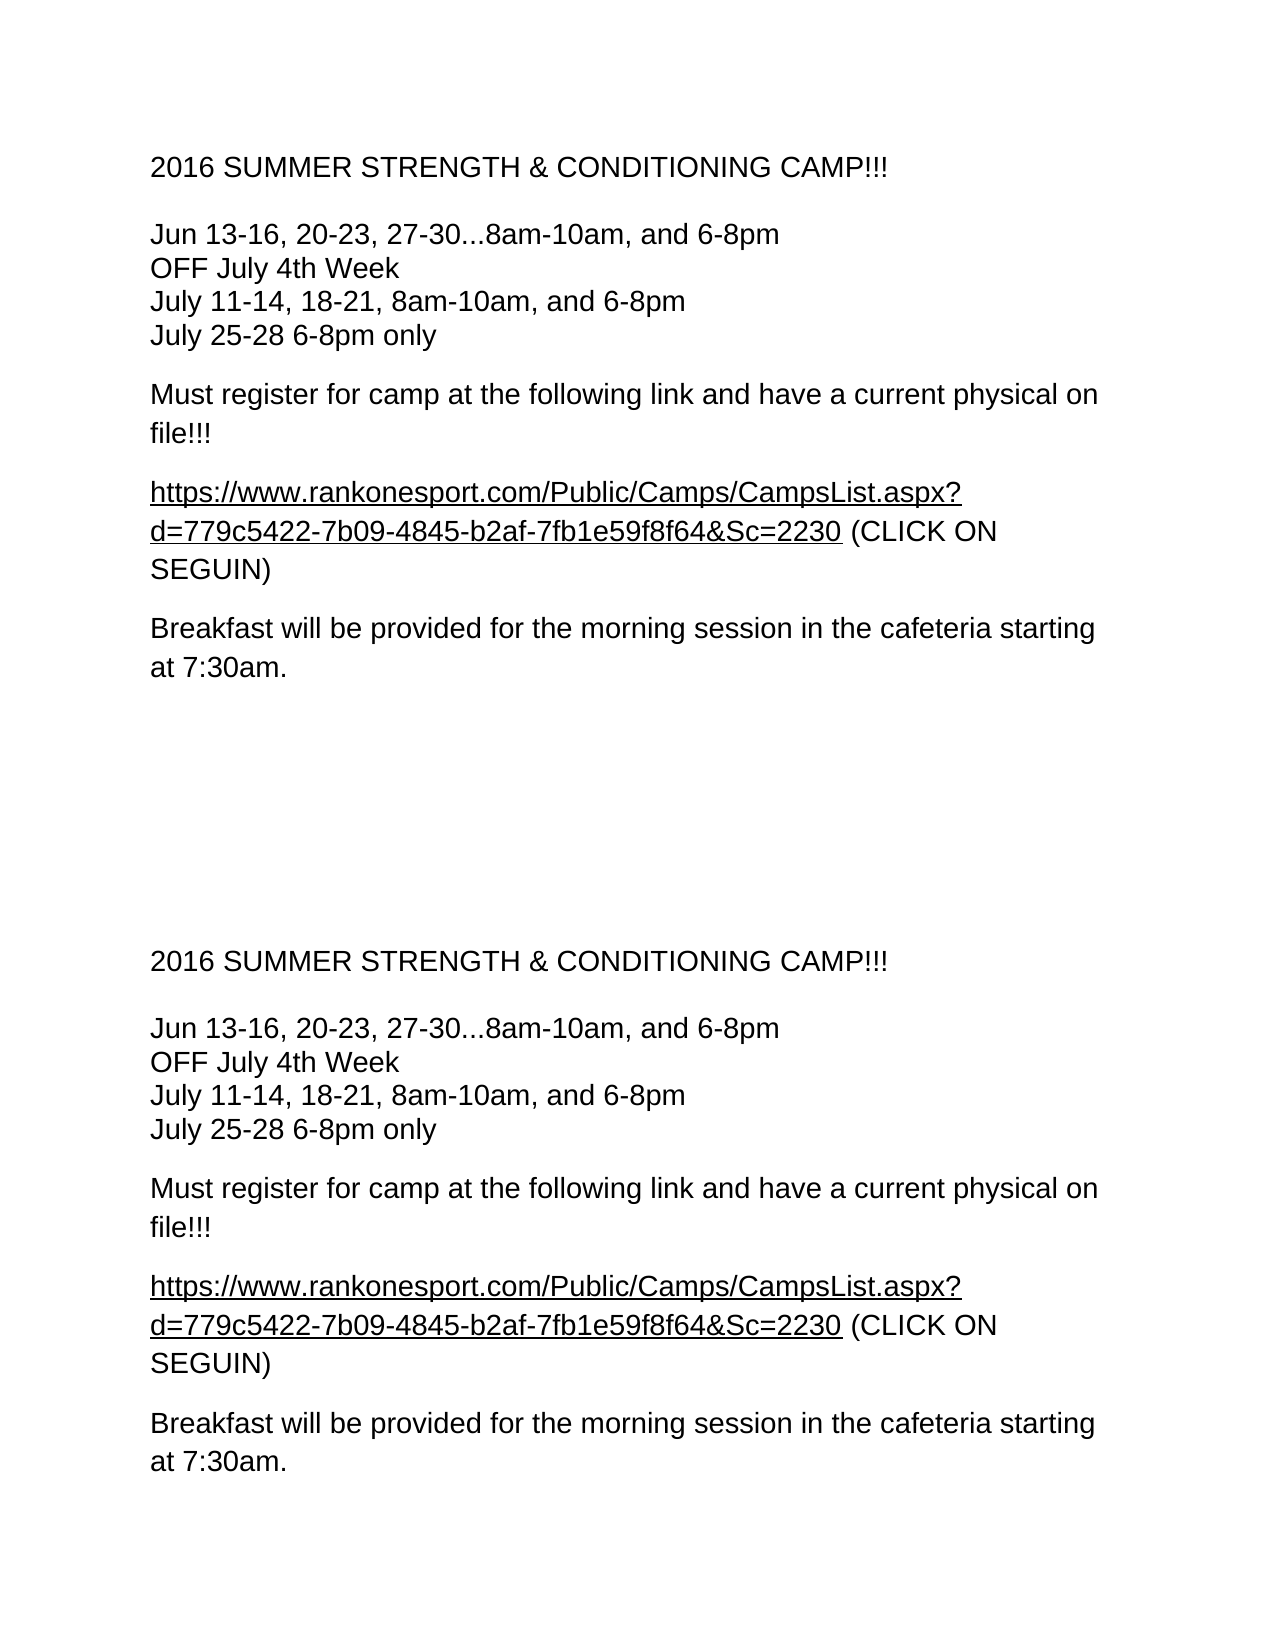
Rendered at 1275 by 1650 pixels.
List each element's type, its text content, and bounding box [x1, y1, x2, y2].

text OFF July 4th Week [150, 251, 1125, 284]
text https://www.rankonesport.com/Public/Camps/CampsList.aspx?d=779c5422-7b09-4845-b2af-7fb1e59f8f64&Sc=2230 (CLICK ON SEGUIN) [150, 475, 1125, 586]
text July 25-28 6-8pm only [150, 318, 1125, 351]
text Breakfast will be provided for the morning session in the cafeteria starting at 7:30am. [150, 1406, 1125, 1478]
text Jun 13-16, 20-23, 27-30...8am-10am, and 6-8pm [150, 217, 1125, 251]
text July 25-28 6-8pm only [150, 1112, 1125, 1145]
text OFF July 4th Week [150, 1045, 1125, 1078]
text Jun 13-16, 20-23, 27-30...8am-10am, and 6-8pm [150, 1011, 1125, 1045]
text Must register for camp at the following link and have a current physical on file!!! [150, 377, 1125, 449]
text https://www.rankonesport.com/Public/Camps/CampsList.aspx?d=779c5422-7b09-4845-b2af-7fb1e59f8f64&Sc=2230 (CLICK ON SEGUIN) [150, 1269, 1125, 1380]
text July 11-14, 18-21, 8am-10am, and 6-8pm [150, 1078, 1125, 1112]
text July 11-14, 18-21, 8am-10am, and 6-8pm [150, 284, 1125, 318]
text Must register for camp at the following link and have a current physical on file!!! [150, 1171, 1125, 1243]
text 2016 SUMMER STRENGTH & CONDITIONING CAMP!!! [150, 150, 1125, 183]
text 2016 SUMMER STRENGTH & CONDITIONING CAMP!!! [150, 944, 1125, 978]
text Breakfast will be provided for the morning session in the cafeteria starting at 7:30am. [150, 611, 1125, 683]
